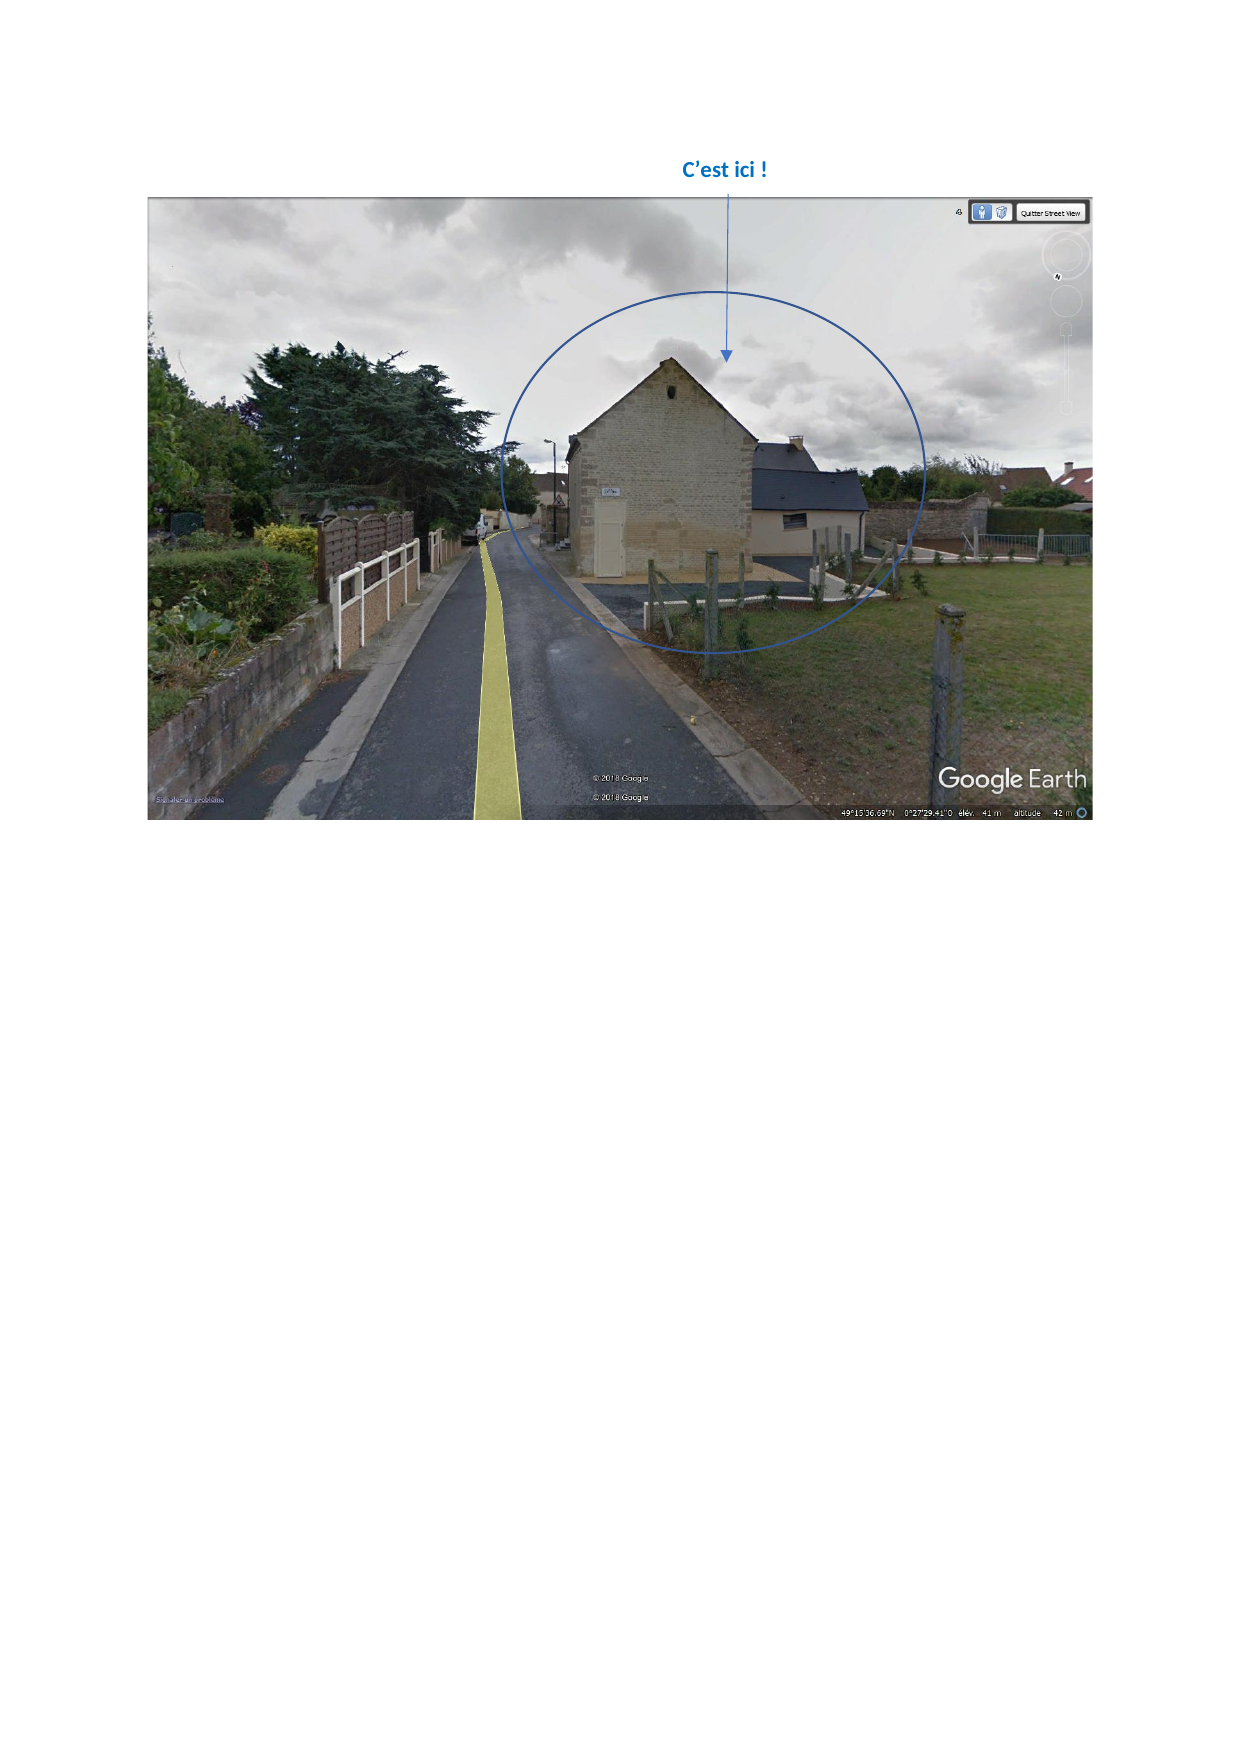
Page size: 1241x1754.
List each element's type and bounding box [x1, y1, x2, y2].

picture [503, 294, 923, 652]
picture [147, 197, 1093, 820]
